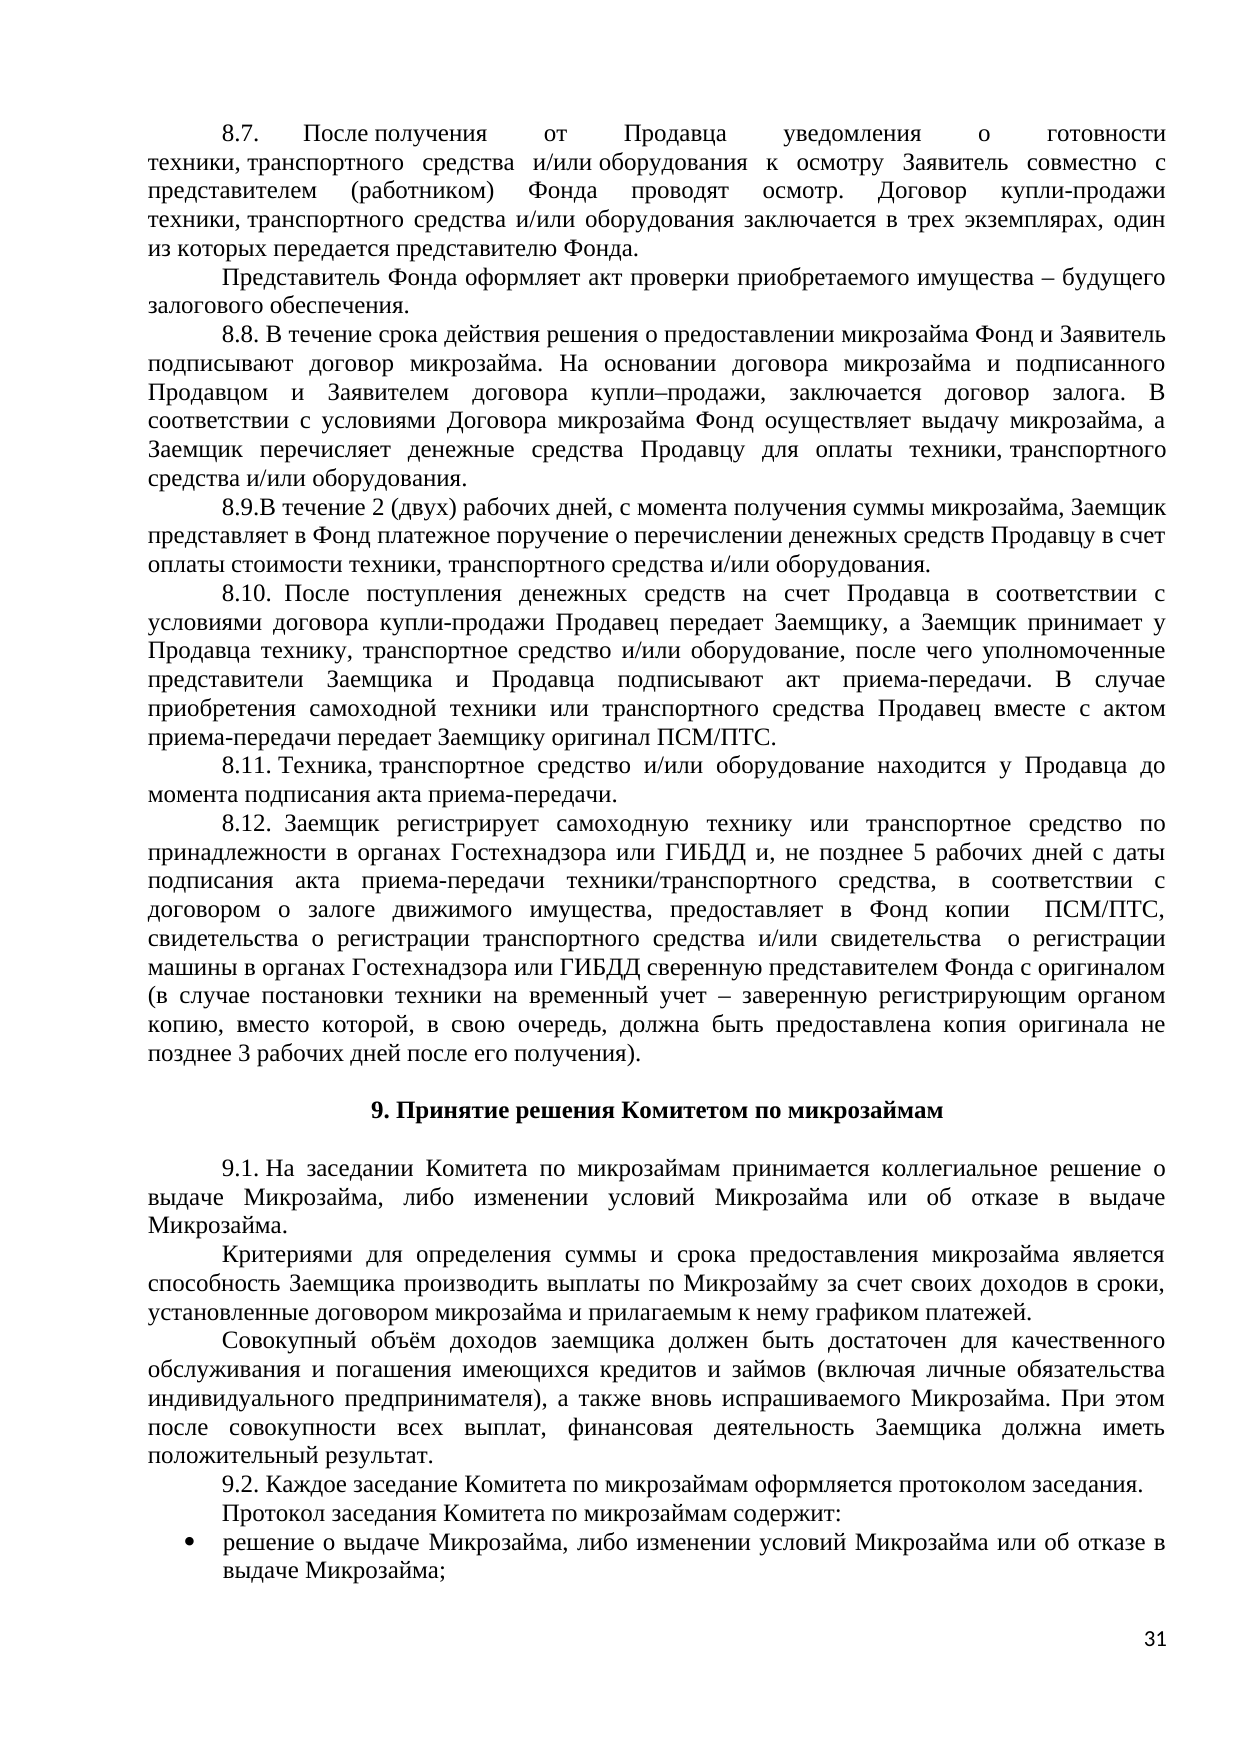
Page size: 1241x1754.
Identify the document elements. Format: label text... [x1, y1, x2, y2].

text 8.10. После поступления денежных средств на счет Продавца в соответствии с условиями договора купли-продажи Продавец передает Заемщику, а Заемщик принимает у Продавца технику, транспортное средство и/или оборудование, после чего уполномоченные представители Заемщика и Продавца подписывают акт приема-передачи. В случае приобретения самоходной техники или транспортного средства Продавец вместе с актом приема-передачи передает Заемщику оригинал ПСМ/ПТС. [148, 578, 1167, 751]
text 9.1. На заседании Комитета по микрозаймам принимается коллегиальное решение о выдаче Микрозайма, либо изменении условий Микрозайма или об отказе в выдаче Микрозайма. [148, 1153, 1167, 1239]
text Протокол заседания Комитета по микрозаймам содержит: [148, 1498, 1167, 1527]
text 8.7. После получения от Продавца уведомления о готовности техники, транспортного средства и/или оборудования к осмотру Заявитель совместно с представителем (работником) Фонда проводят осмотр. Договор купли-продажи техники, транспортного средства и/или оборудования заключается в трех экземплярах, один из которых передается представителю Фонда. [148, 118, 1167, 262]
text 8.8. В течение срока действия решения о предоставлении микрозайма Фонд и Заявитель подписывают договор микрозайма. На основании договора микрозайма и подписанного Продавцом и Заявителем договора купли–продажи, заключается договор залога. В соответствии с условиями Договора микрозайма Фонд осуществляет выдачу микрозайма, а Заемщик перечисляет денежные средства Продавцу для оплаты техники, транспортного средства и/или оборудования. [148, 319, 1167, 492]
text 9.2. Каждое заседание Комитета по микрозаймам оформляется протоколом заседания. [148, 1469, 1167, 1498]
text Представитель Фонда оформляет акт проверки приобретаемого имущества – будущего залогового обеспечения. [148, 262, 1167, 319]
text 9. Принятие решения Комитетом по микрозаймам [148, 1096, 1167, 1124]
list решение о выдаче Микрозайма, либо изменении условий Микрозайма или об отказе в выдаче Микрозайма; [185, 1527, 1167, 1584]
text Совокупный объём доходов заемщика должен быть достаточен для качественного обслуживания и погашения имеющихся кредитов и займов (включая личные обязательства индивидуального предпринимателя), а также вновь испрашиваемого Микрозайма. При этом после совокупности всех выплат, финансовая деятельность Заемщика должна иметь положительный результат. [148, 1326, 1166, 1469]
text 8.9.В течение 2 (двух) рабочих дней, с момента получения суммы микрозайма, Заемщик представляет в Фонд платежное поручение о перечислении денежных средств Продавцу в счет оплаты стоимости техники, транспортного средства и/или оборудования. [148, 492, 1167, 578]
text Критериями для определения суммы и срока предоставления микрозайма является способность Заемщика производить выплаты по Микрозайму за счет своих доходов в сроки, установленные договором микрозайма и прилагаемым к нему графиком платежей. [148, 1239, 1166, 1326]
text 8.12. Заемщик регистрирует самоходную технику или транспортное средство по принадлежности в органах Гостехнадзора или ГИБДД и, не позднее 5 рабочих дней с даты подписания акта приема-передачи техники/транспортного средства, в соответствии с договором о залоге движимого имущества, предоставляет в Фонд копии ПСМ/ПТС, свидетельства о регистрации транспортного средства и/или свидетельства о регистрации машины в органах Гостехнадзора или ГИБДД сверенную представителем Фонда с оригиналом (в случае постановки техники на временный учет – заверенную регистрирующим органом копию, вместо которой, в свою очередь, должна быть предоставлена копия оригинала не позднее 3 рабочих дней после его получения). [148, 808, 1167, 1067]
text 8.11. Техника, транспортное средство и/или оборудование находится у Продавца до момента подписания акта приема-передачи. [148, 751, 1167, 808]
